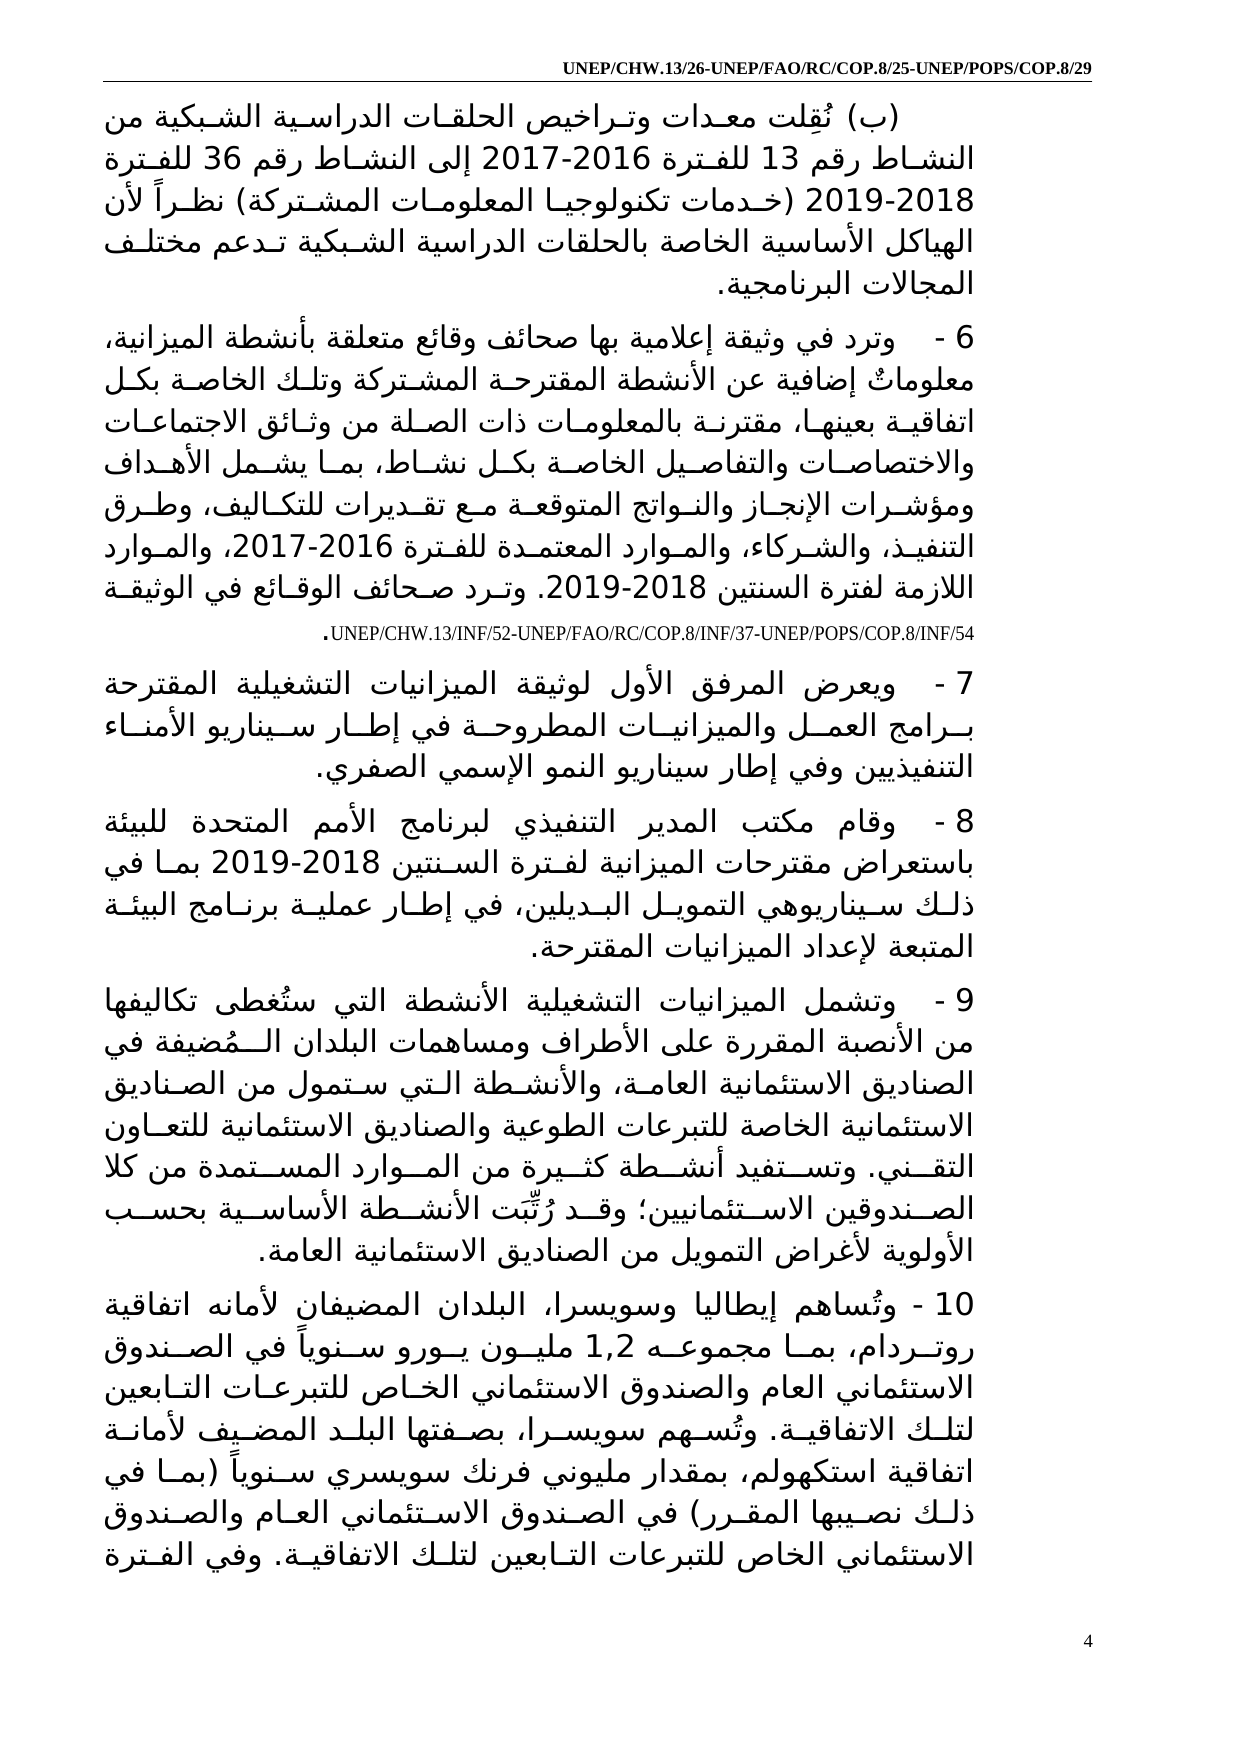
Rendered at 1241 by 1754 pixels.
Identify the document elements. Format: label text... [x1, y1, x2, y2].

text 9 - وتشمل الميزانيات التشغيلية الأنشطة التي ستُغطى تكاليفها من الأنصبة المقررة على الأطراف ومساهمات البلدان الـمُضيفة في الصناديق الاستئمانية العامة، والأنشطة التي ستمول من الصناديق الاستئمانية الخاصة للتبرعات الطوعية والصناديق الاستئمانية للتعاون التقني. وتستفيد أنشطة كثيرة من الموارد المستمدة من كلا الصندوقين الاستئمانيين؛ وقد رُتِّبَت الأنشطة الأساسية بحسب الأولوية لأغراض التمويل من الصناديق الاستئمانية العامة. [103, 978, 975, 1269]
text 6 - وترد في وثيقة إعلامية بها صحائف وقائع متعلقة بأنشطة الميزانية، معلوماتٌ إضافية عن الأنشطة المقترحة المشتركة وتلك الخاصة بكل اتفاقية بعينها، مقترنة بالمعلومات ذات الصلة من وثائق الاجتماعات والاختصاصات والتفاصيل الخاصة بكل نشاط، بما يشمل الأهداف ومؤشرات الإنجاز والنواتج المتوقعة مع تقديرات للتكاليف، وطرق التنفيذ، والشركاء، والموارد المعتمدة للفترة 2016-2017، والموارد اللازمة لفترة السنتين 2018-2019. وترد صحائف الوقائع في الوثيقة UNEP/CHW.13/INF/52-UNEP/FAO/RC/COP.8/INF/37-UNEP/POPS/COP.8/INF/54. [103, 315, 975, 649]
text 8 - وقام مكتب المدير التنفيذي لبرنامج الأمم المتحدة للبيئة باستعراض مقترحات الميزانية لفترة السنتين 2018-2019 بما في ذلك سيناريوهي التمويل البديلين، في إطار عملية برنامج البيئة المتبعة لإعداد الميزانيات المقترحة. [103, 799, 975, 965]
text 7 - ويعرض المرفق الأول لوثيقة الميزانيات التشغيلية المقترحة برامج العمل والميزانيات المطروحة في إطار سيناريو الأمناء التنفيذيين وفي إطار سيناريو النمو الإسمي الصفري. [103, 661, 975, 786]
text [103, 1282, 975, 1574]
text (ب) نُقِلت معدات وتراخيص الحلقات الدراسية الشبكية من النشاط رقم 13 للفترة 2016-2017 إلى النشاط رقم 36 للفترة 2018-2019 (خدمات تكنولوجيا المعلومات المشتركة) نظراً لأن الهياكل الأساسية الخاصة بالحلقات الدراسية الشبكية تدعم مختلف المجالات البرنامجية. [103, 94, 975, 303]
